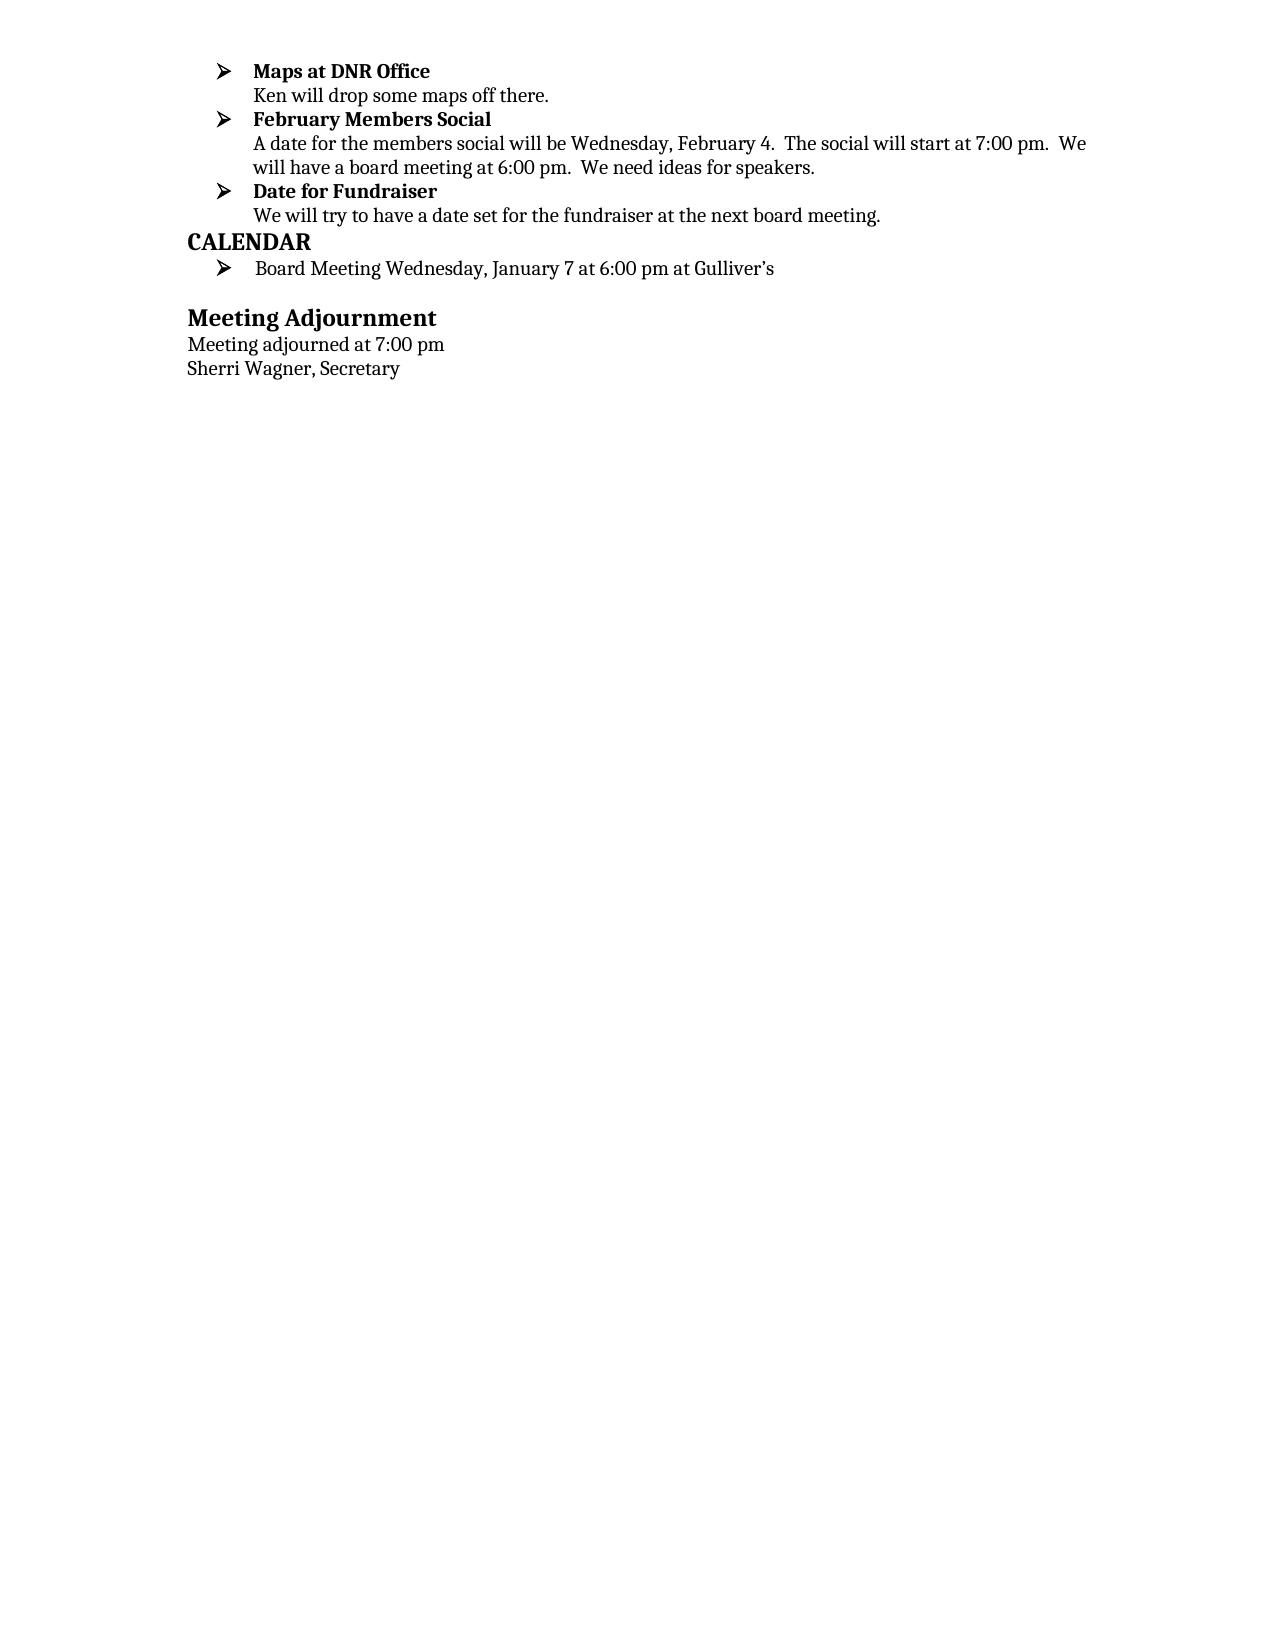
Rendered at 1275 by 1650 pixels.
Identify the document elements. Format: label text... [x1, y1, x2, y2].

text Meeting adjourned at 7:00 pm [187, 333, 1087, 357]
text Ken will drop some maps off there. [187, 84, 1087, 108]
list Maps at DNR Office [216, 60, 1087, 84]
list Board Meeting Wednesday, January 7 at 6:00 pm at Gulliver’s [216, 256, 1087, 280]
text Meeting Adjournment [187, 304, 1087, 333]
list Date for Fundraiser [216, 180, 1087, 204]
text A date for the members social will be Wednesday, February 4. The social will start at 7:00 pm. We will have a board meeting at 6:00 pm. We need ideas for speakers. [253, 132, 1087, 180]
text CALENDAR [187, 228, 1087, 256]
text We will try to have a date set for the fundraiser at the next board meeting. [253, 204, 1087, 228]
text Sherri Wagner, Secretary [187, 357, 1087, 381]
list February Members Social [216, 108, 1087, 132]
